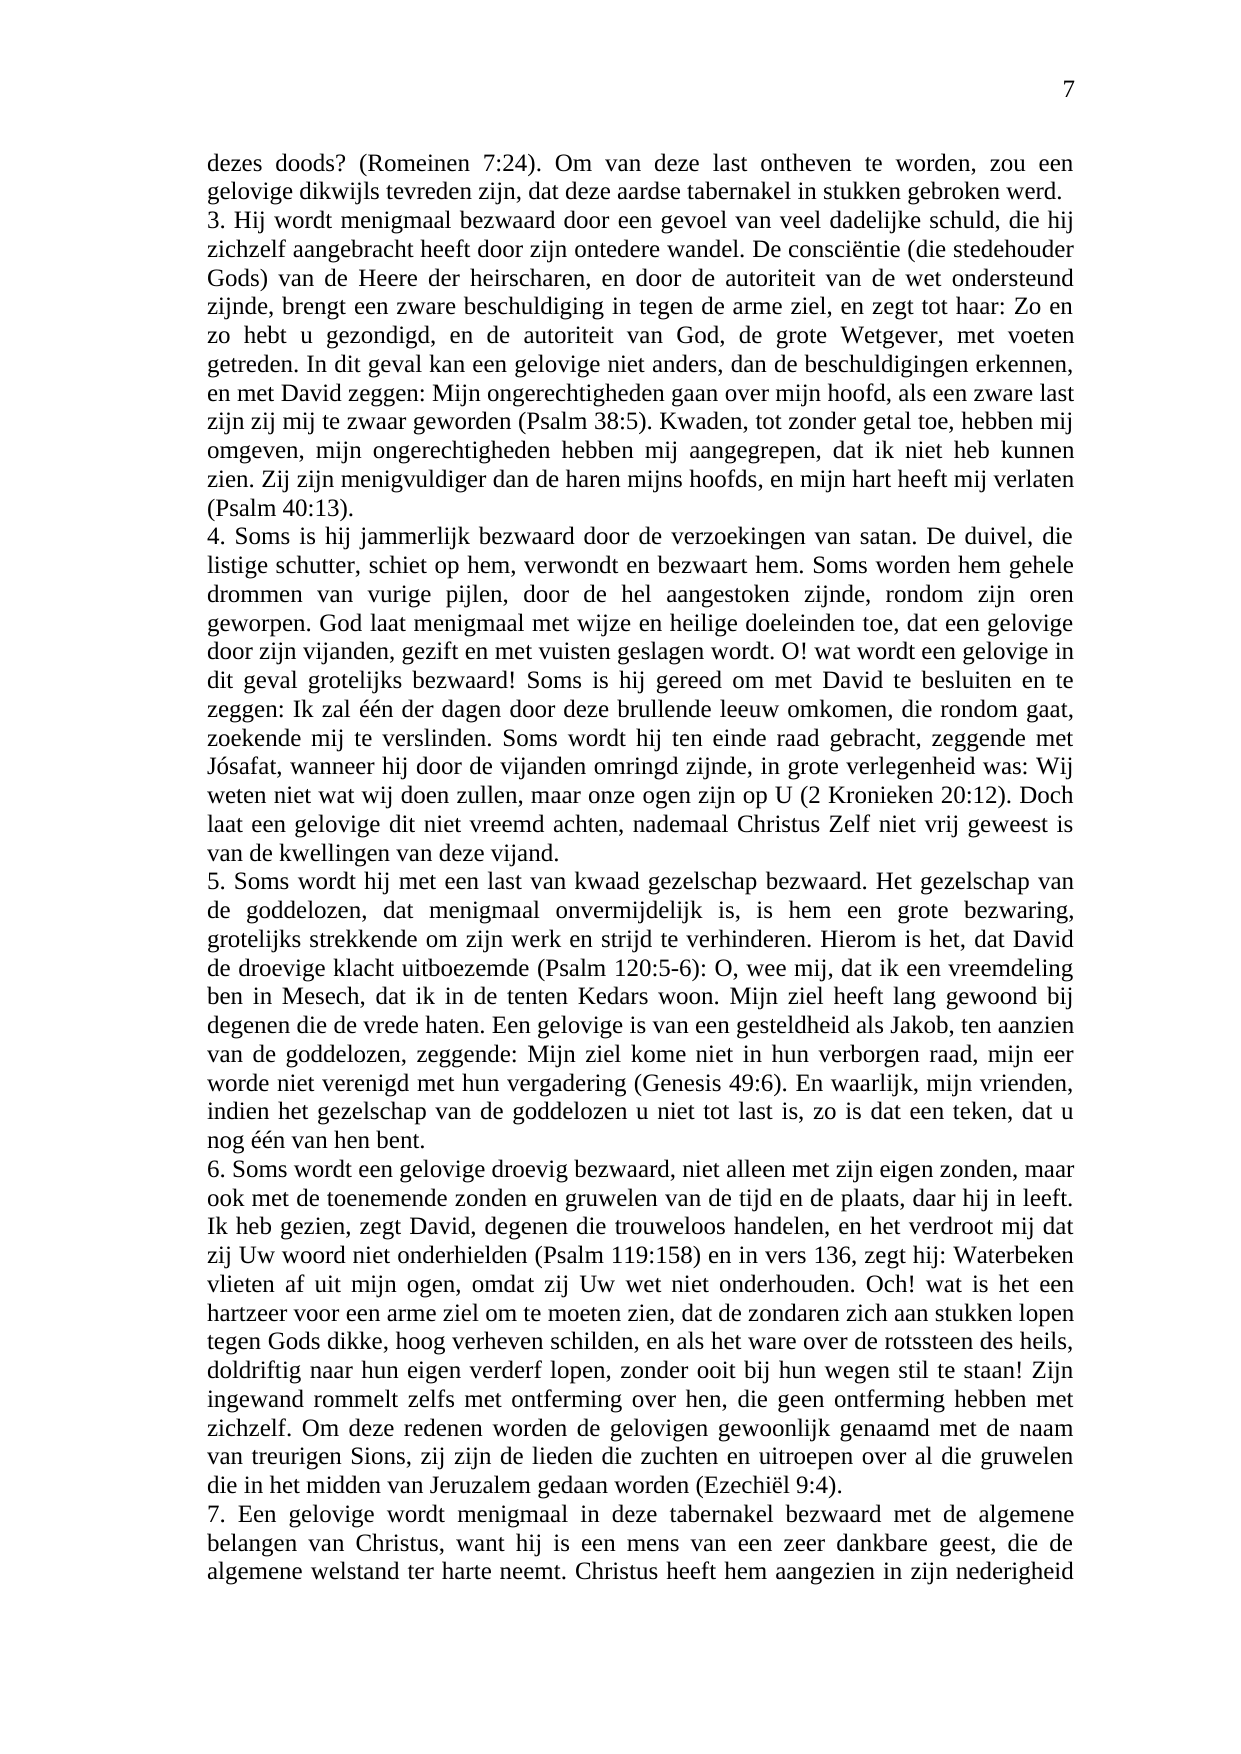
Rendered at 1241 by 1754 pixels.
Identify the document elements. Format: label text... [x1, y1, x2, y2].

text 5. Soms wordt hij met een last van kwaad gezelschap bezwaard. Het gezelschap van de goddelozen, dat menigmaal onvermijdelijk is, is hem een grote bezwaring, grotelijks strekkende om zijn werk en strijd te verhinderen. Hierom is het, dat David de droevige klacht uitboezemde (Psalm 120:5-6): O, wee mij, dat ik een vreemdeling ben in Mesech, dat ik in de tenten Kedars woon. Mijn ziel heeft lang gewoond bij degenen die de vrede haten. Een gelovige is van een gesteldheid als Jakob, ten aanzien van de goddelozen, zeggende: Mijn ziel kome niet in hun verborgen raad, mijn eer worde niet verenigd met hun vergadering (Genesis 49:6). En waarlijk, mijn vrienden, indien het gezelschap van de goddelozen u niet tot last is, zo is dat een teken, dat u nog één van hen bent. [207, 866, 1075, 1154]
text 4. Soms is hij jammerlijk bezwaard door de verzoekingen van satan. De duivel, die listige schutter, schiet op hem, verwondt en bezwaart hem. Soms worden hem gehele drommen van vurige pijlen, door de hel aangestoken zijnde, rondom zijn oren geworpen. God laat menigmaal met wijze en heilige doeleinden toe, dat een gelovige door zijn vijanden, gezift en met vuisten geslagen wordt. O! wat wordt een gelovige in dit geval grotelijks bezwaard! Soms is hij gereed om met David te besluiten en te zeggen: Ik zal één der dagen door deze brullende leeuw omkomen, die rondom gaat, zoekende mij te verslinden. Soms wordt hij ten einde raad gebracht, zeggende met Jósafat, wanneer hij door de vijanden omringd zijnde, in grote verlegenheid was: Wij weten niet wat wij doen zullen, maar onze ogen zijn op U (2 Kronieken 20:12). Doch laat een gelovige dit niet vreemd achten, nademaal Christus Zelf niet vrij geweest is van de kwellingen van deze vijand. [207, 521, 1075, 866]
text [207, 148, 1075, 205]
text 3. Hij wordt menigmaal bezwaard door een gevoel van veel dadelijke schuld, die hij zichzelf aangebracht heeft door zijn ontedere wandel. De consciëntie (die stedehouder Gods) van de Heere der heirscharen, en door de autoriteit van de wet ondersteund zijnde, brengt een zware beschuldiging in tegen de arme ziel, en zegt tot haar: Zo en zo hebt u gezondigd, en de autoriteit van God, de grote Wetgever, met voeten getreden. In dit geval kan een gelovige niet anders, dan de beschuldigingen erkennen, en met David zeggen: Mijn ongerechtigheden gaan over mijn hoofd, als een zware last zijn zij mij te zwaar geworden (Psalm 38:5). Kwaden, tot zonder getal toe, hebben mij omgeven, mijn ongerechtigheden hebben mij aangegrepen, dat ik niet heb kunnen zien. Zij zijn menigvuldiger dan de haren mijns hoofds, en mijn hart heeft mij verlaten (Psalm 40:13). [207, 205, 1075, 521]
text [207, 1499, 1075, 1585]
text 6. Soms wordt een gelovige droevig bezwaard, niet alleen met zijn eigen zonden, maar ook met de toenemende zonden en gruwelen van de tijd en de plaats, daar hij in leeft. Ik heb gezien, zegt David, degenen die trouweloos handelen, en het verdroot mij dat zij Uw woord niet onderhielden (Psalm 119:158) en in vers 136, zegt hij: Waterbeken vlieten af uit mijn ogen, omdat zij Uw wet niet onderhouden. Och! wat is het een hartzeer voor een arme ziel om te moeten zien, dat de zondaren zich aan stukken lopen tegen Gods dikke, hoog verheven schilden, en als het ware over de rotssteen des heils, doldriftig naar hun eigen verderf lopen, zonder ooit bij hun wegen stil te staan! Zijn ingewand rommelt zelfs met ontferming over hen, die geen ontferming hebben met zichzelf. Om deze redenen worden de gelovigen gewoonlijk genaamd met de naam van treurigen Sions, zij zijn de lieden die zuchten en uitroepen over al die gruwelen die in het midden van Jeruzalem gedaan worden (Ezechiël 9:4). [207, 1154, 1075, 1499]
